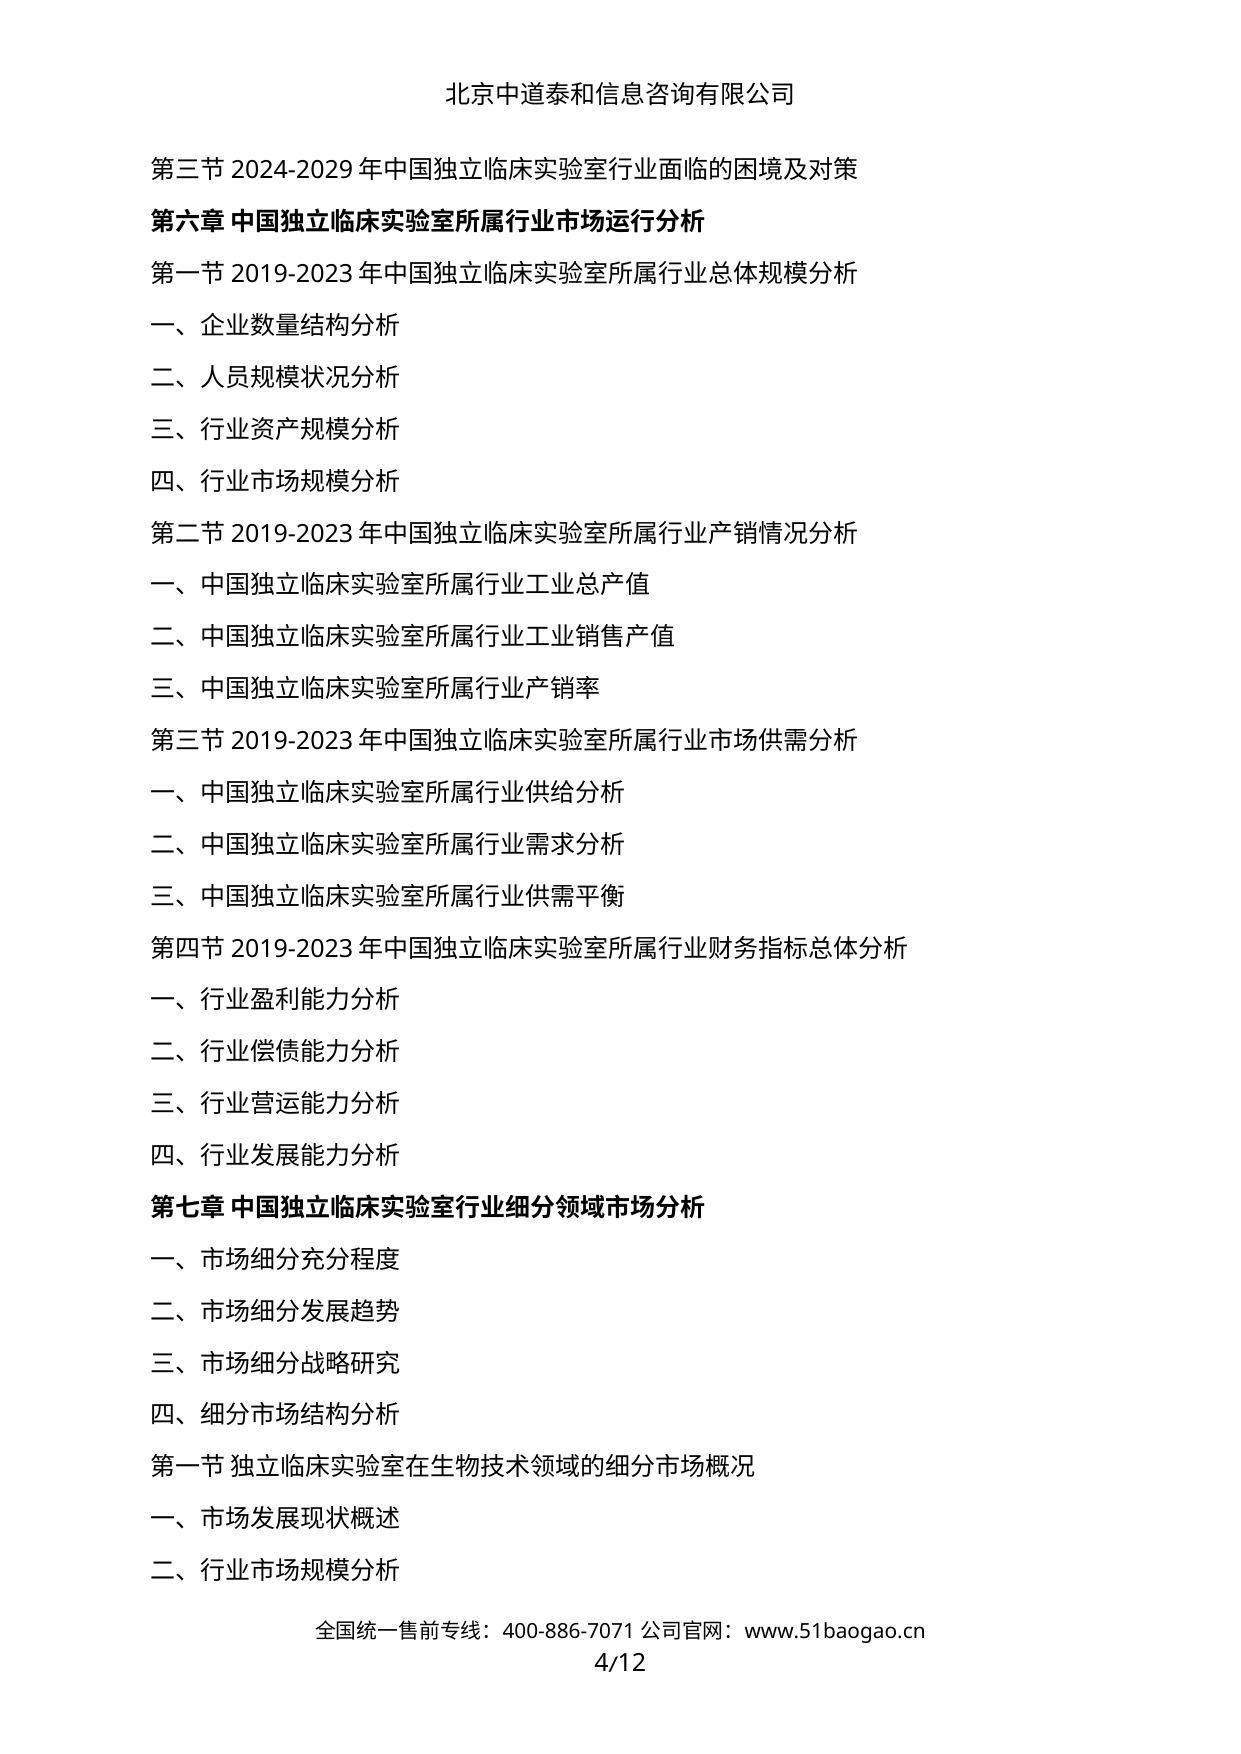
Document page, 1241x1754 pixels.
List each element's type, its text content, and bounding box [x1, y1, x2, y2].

text 一、企业数量结构分析 [150, 306, 1090, 342]
text 二、中国独立临床实验室所属行业需求分析 [150, 824, 1090, 861]
text 第三节 2019-2023年中国独立临床实验室所属行业市场供需分析 [150, 721, 1090, 757]
text 第三节 2024-2029年中国独立临床实验室行业面临的困境及对策 [150, 150, 1090, 186]
text 一、市场发展现状概述 [150, 1499, 1090, 1535]
text 二、人员规模状况分析 [150, 357, 1090, 394]
text 三、行业营运能力分析 [150, 1084, 1090, 1120]
text 二、中国独立临床实验室所属行业工业销售产值 [150, 617, 1090, 653]
text 第六章 中国独立临床实验室所属行业市场运行分析 [150, 202, 1090, 238]
text 三、中国独立临床实验室所属行业供需平衡 [150, 876, 1090, 912]
text 三、行业资产规模分析 [150, 409, 1090, 446]
text 二、行业市场规模分析 [150, 1551, 1090, 1587]
text 四、细分市场结构分析 [150, 1395, 1090, 1431]
text 一、行业盈利能力分析 [150, 980, 1090, 1016]
text 第二节 2019-2023年中国独立临床实验室所属行业产销情况分析 [150, 513, 1090, 549]
text 一、中国独立临床实验室所属行业供给分析 [150, 772, 1090, 809]
text 四、行业发展能力分析 [150, 1136, 1090, 1172]
text 二、行业偿债能力分析 [150, 1032, 1090, 1068]
text 第四节 2019-2023年中国独立临床实验室所属行业财务指标总体分析 [150, 928, 1090, 964]
text 三、中国独立临床实验室所属行业产销率 [150, 669, 1090, 705]
text 一、市场细分充分程度 [150, 1239, 1090, 1276]
text 第七章 中国独立临床实验室行业细分领域市场分析 [150, 1187, 1090, 1224]
text 第一节 2019-2023年中国独立临床实验室所属行业总体规模分析 [150, 254, 1090, 290]
text 三、市场细分战略研究 [150, 1343, 1090, 1379]
text 四、行业市场规模分析 [150, 461, 1090, 497]
text 第一节 独立临床实验室在生物技术领域的细分市场概况 [150, 1447, 1090, 1483]
text 一、中国独立临床实验室所属行业工业总产值 [150, 565, 1090, 601]
text 二、市场细分发展趋势 [150, 1291, 1090, 1327]
